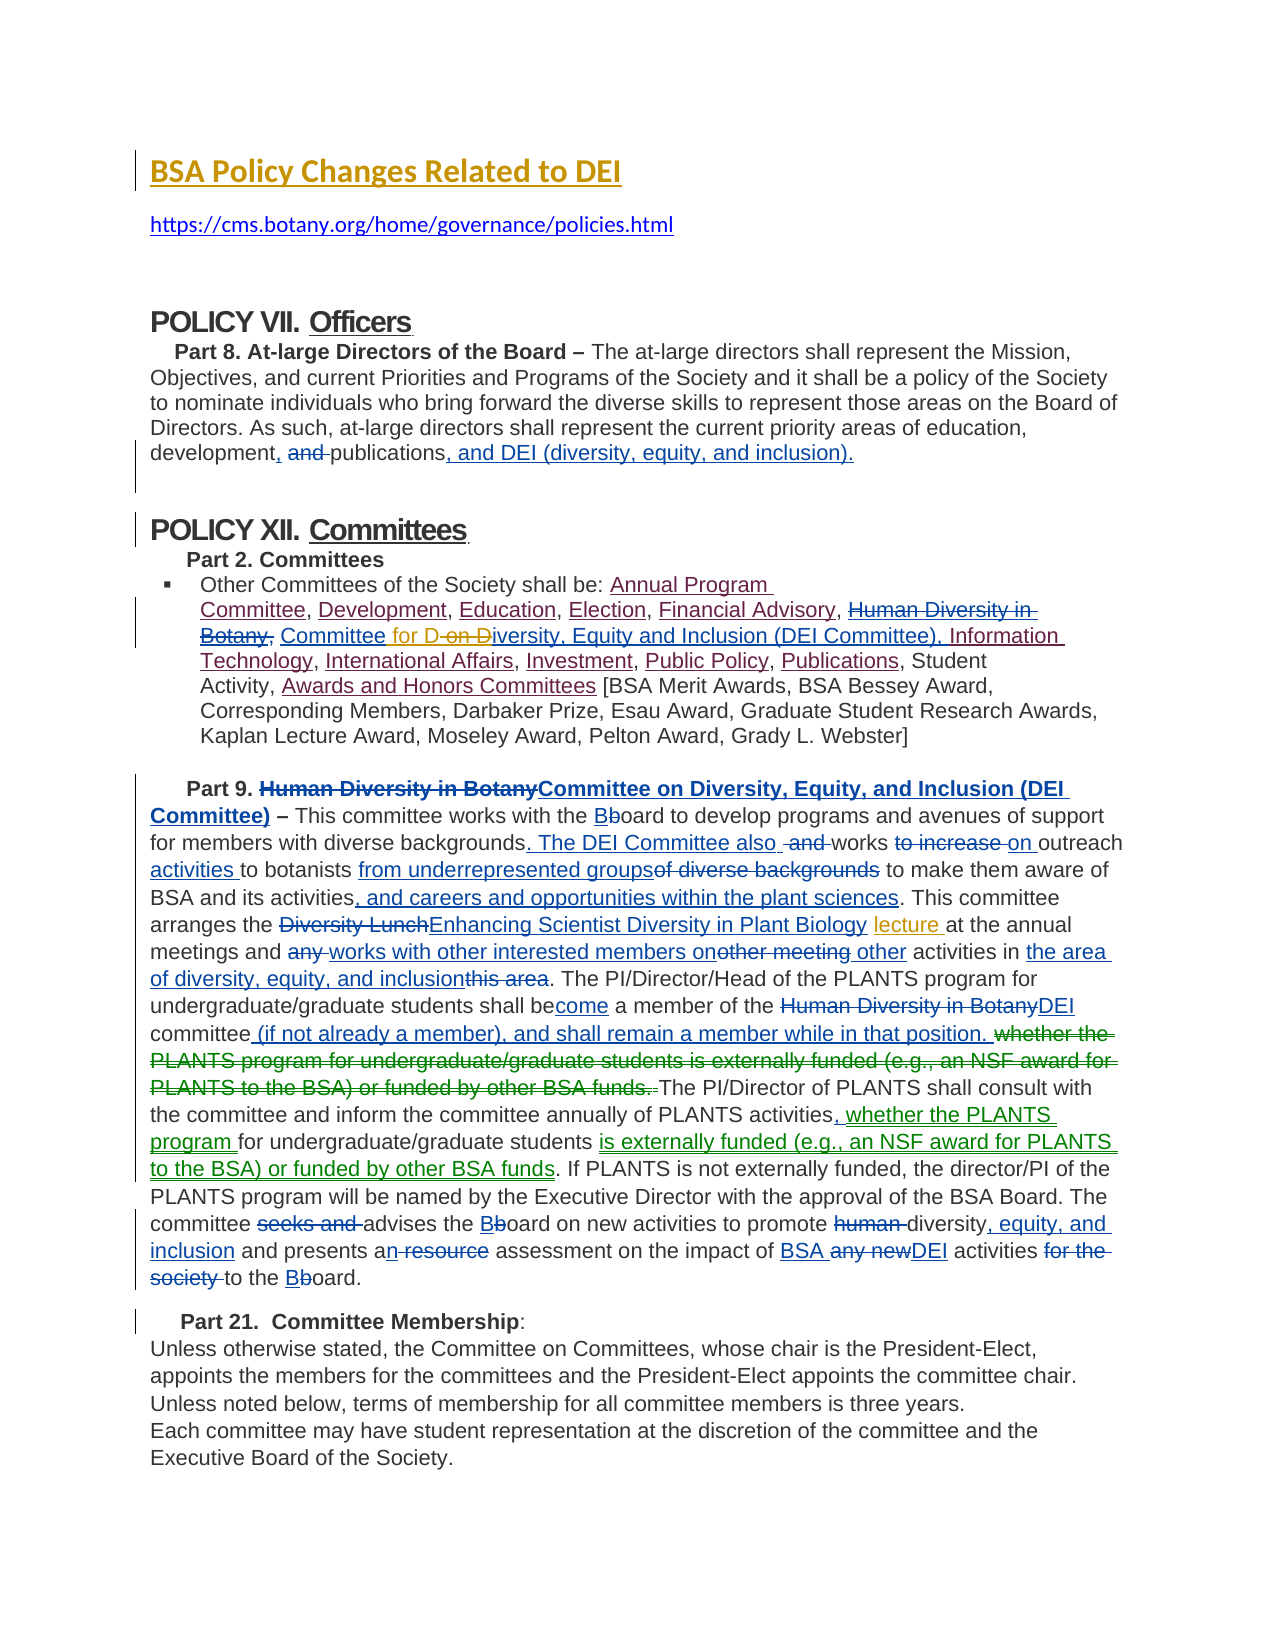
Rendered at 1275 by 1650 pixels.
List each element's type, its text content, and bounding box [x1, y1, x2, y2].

text Part 9. – This committee works with the oard to develop programs and avenues of support for members with diverse backgroundsworks outreach to botanists to make them aware of BSA and its activities. This committee arranges the at the annual meetings and activities in . The PI/Director/Head of the PLANTS program for undergraduate/graduate students shall be a member of the committeeThe PI/Director of PLANTS shall consult with the committee and inform the committee annually of PLANTS activities. If PLANTS is not externally funded, the director/PI of the PLANTS program will be named by the Executive Director with the approval of the BSA Board. The committee advises the oard on new activities to promote diversity and presents a assessment on the impact of activities to the oard. [150, 748, 1125, 1290]
subtitle POLICY XII. Committees [150, 512, 1125, 547]
text https://cms.botany.org/home/governance/policies.html [150, 211, 1125, 239]
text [150, 1309, 1125, 1497]
list Other Committees of the Society shall be: Annual Program Committee, Development, Education, Election, Financial Advisory, Information Technology, International Affairs, Investment, Public Policy, Publications, Student Activity, Awards and Honors Committees [BSA Merit Awards, BSA Bessey Award, Corresponding Members, Darbaker Prize, Esau Award, Graduate Student Research Awards, Kaplan Lecture Award, Moseley Award, Pelton Award, Grady L. Webster] [162, 572, 1125, 748]
text POLICY VII. Officers [150, 304, 1125, 339]
text Part 8. At-large Directors of the Board – The at-large directors shall represent the Mission, Objectives, and current Priorities and Programs of the Society and it shall be a policy of the Society to nominate individuals who bring forward the diverse skills to represent those areas on the Board of Directors. As such, at-large directors shall represent the current priority areas of education, development publications [150, 339, 1125, 465]
text Part 2. Committees [150, 547, 1125, 572]
